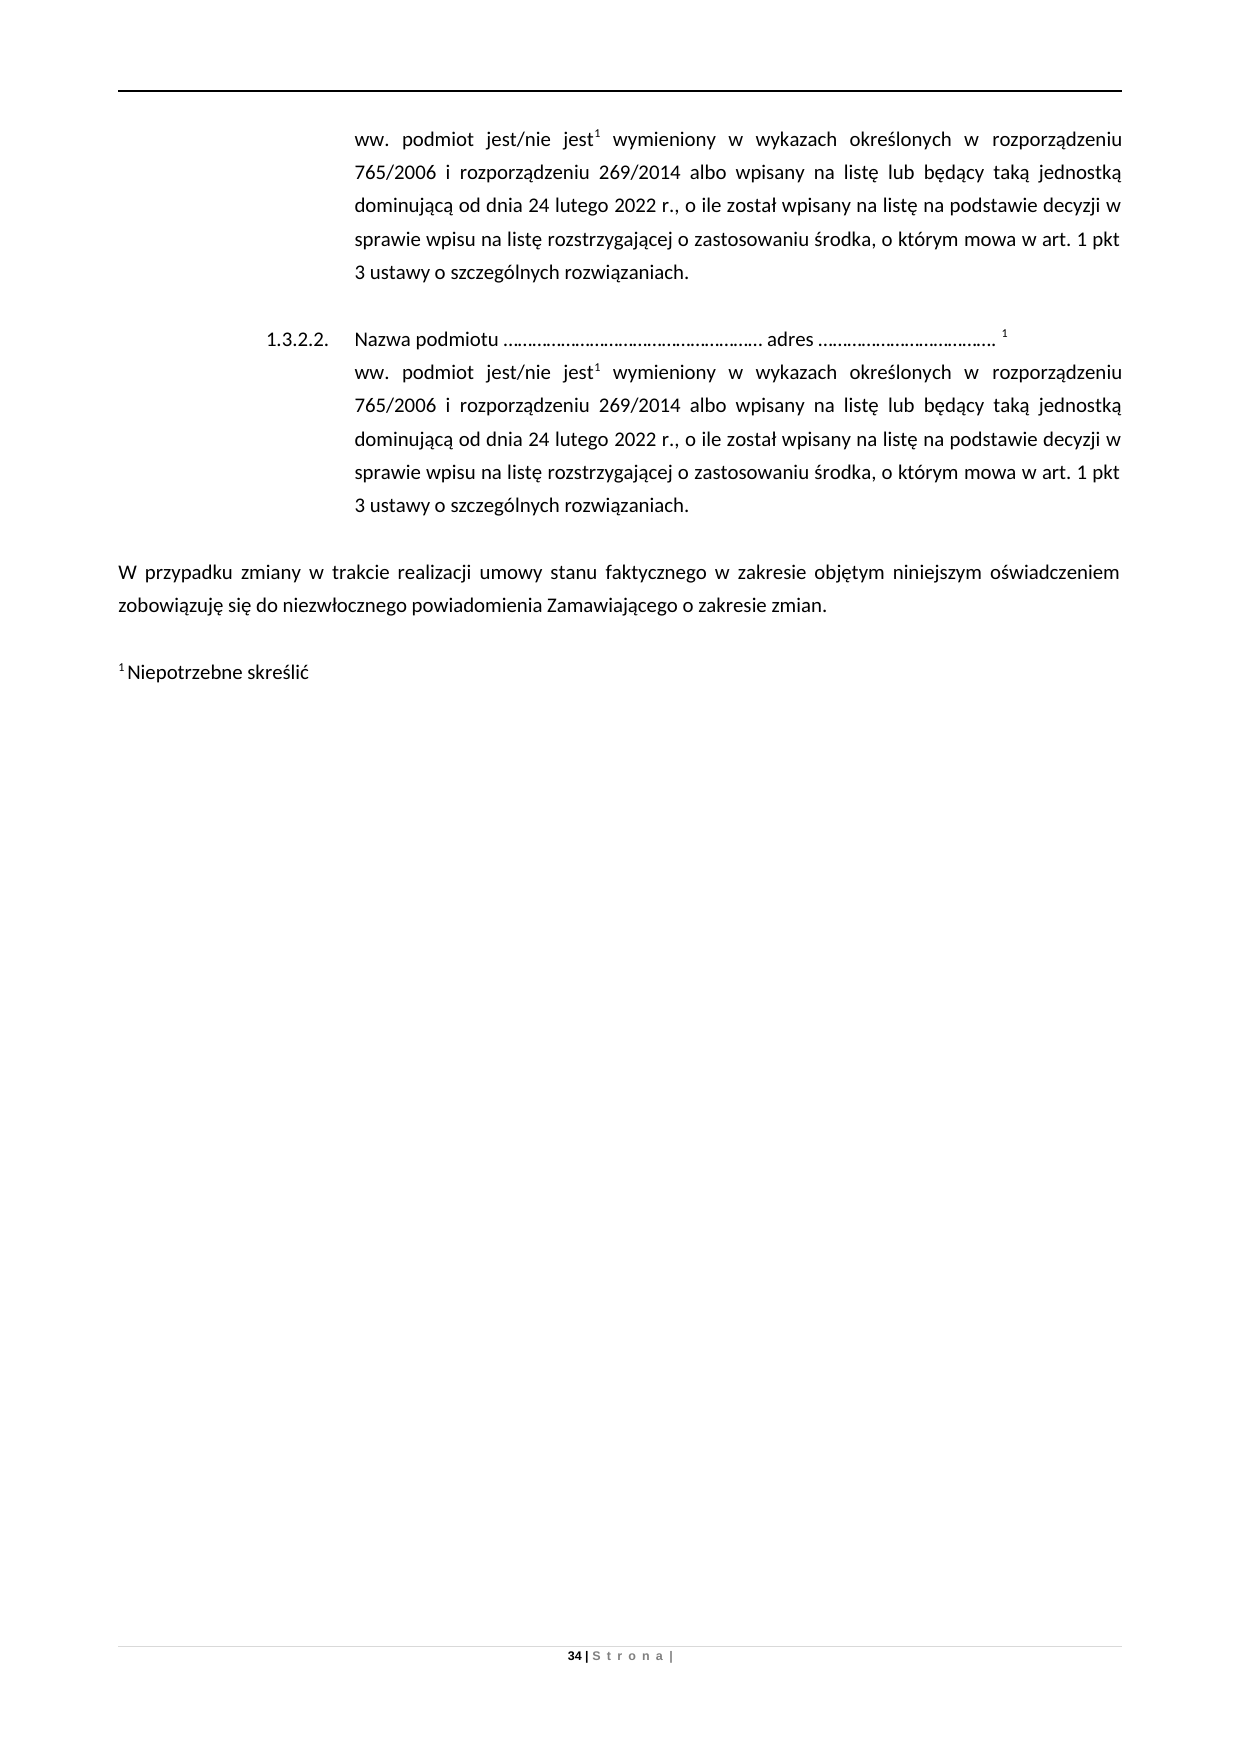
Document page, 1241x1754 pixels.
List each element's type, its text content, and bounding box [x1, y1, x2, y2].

list ww. podmiot jest/nie jest1 wymieniony w wykazach określonych w rozporządzeniu 765/2006 i rozporządzeniu 269/2014 albo wpisany na listę lub będący taką jednostką dominującą od dnia 24 lutego 2022 r., o ile został wpisany na listę na podstawie decyzji w sprawie wpisu na listę rozstrzygającej o zastosowaniu środka, o którym mowa w art. 1 pkt 3 ustawy o szczególnych rozwiązaniach. [354, 118, 1122, 285]
text W przypadku zmiany w trakcie realizacji umowy stanu faktycznego w zakresie objętym niniejszym oświadczeniem zobowiązuję się do niezwłocznego powiadomienia Zamawiającego o zakresie zmian. [118, 551, 1122, 618]
list Nazwa podmiotu ……………………………………………… adres ………………………………. 1 [266, 318, 1122, 351]
text 1 Niepotrzebne skreślić [118, 651, 1122, 685]
list ww. podmiot jest/nie jest1 wymieniony w wykazach określonych w rozporządzeniu 765/2006 i rozporządzeniu 269/2014 albo wpisany na listę lub będący taką jednostką dominującą od dnia 24 lutego 2022 r., o ile został wpisany na listę na podstawie decyzji w sprawie wpisu na listę rozstrzygającej o zastosowaniu środka, o którym mowa w art. 1 pkt 3 ustawy o szczególnych rozwiązaniach. [354, 351, 1122, 518]
